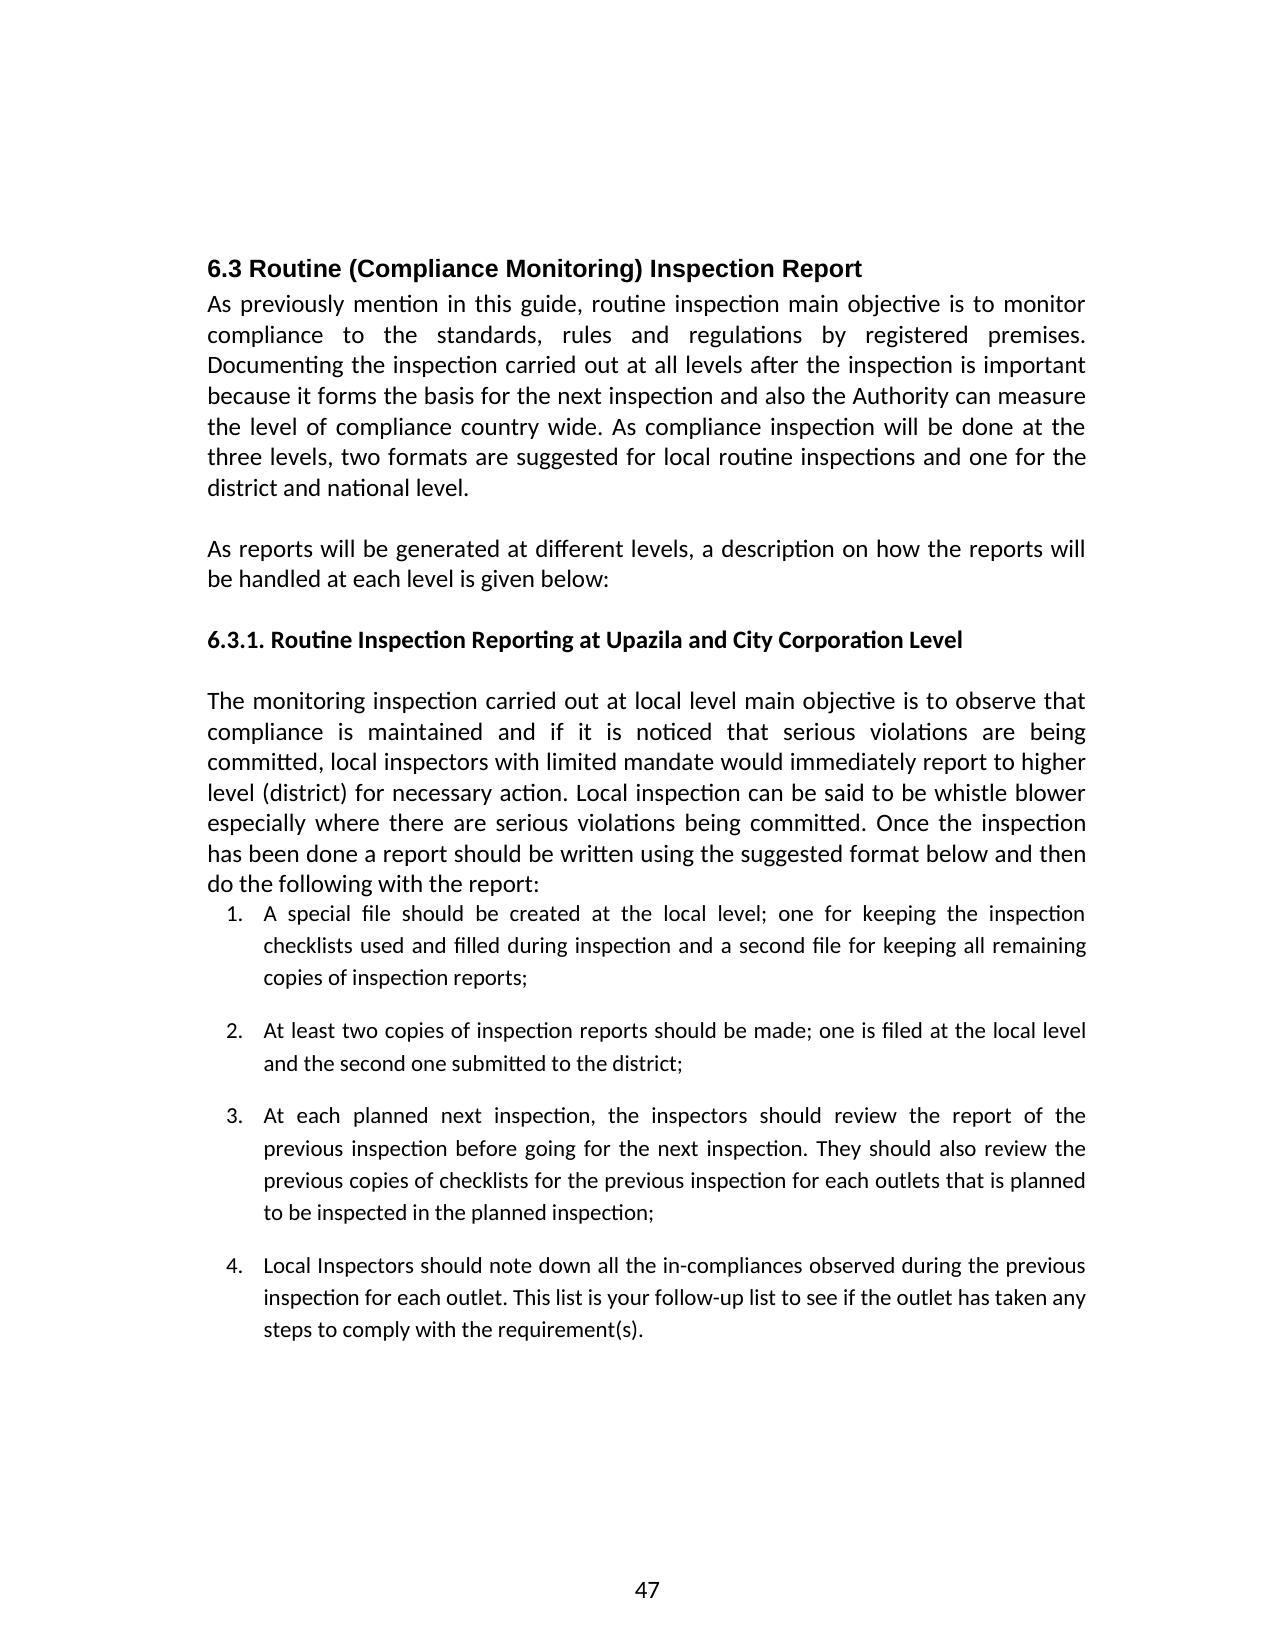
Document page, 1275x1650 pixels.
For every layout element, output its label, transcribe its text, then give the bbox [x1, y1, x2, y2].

subtitle 6.3 Routine (Compliance Monitoring) Inspection Report [207, 254, 1087, 282]
list At least two copies of inspection reports should be made; one is filed at the local level and the second one submitted to the district; [226, 1016, 1087, 1077]
subtitle 6.3.1. Routine Inspection Reporting at Upazila and City Corporation Level [207, 624, 1087, 655]
text The monitoring inspection carried out at local level main objective is to observe that compliance is maintained and if it is noticed that serious violations are being committed, local inspectors with limited mandate would immediately report to higher level (district) for necessary action. Local inspection can be said to be whistle blower especially where there are serious violations being committed. Once the inspection has been done a report should be written using the suggested format below and then do the following with the report: [207, 685, 1087, 899]
list Local Inspectors should note down all the in-compliances observed during the previous inspection for each outlet. This list is your follow-up list to see if the outlet has taken any steps to comply with the requirement(s). [226, 1251, 1087, 1344]
list At each planned next inspection, the inspectors should review the report of the previous inspection before going for the next inspection. They should also review the previous copies of checklists for the previous inspection for each outlets that is planned to be inspected in the planned inspection; [226, 1102, 1087, 1226]
text As reports will be generated at different levels, a description on how the reports will be handled at each level is given below: [207, 533, 1087, 594]
list A special file should be created at the local level; one for keeping the inspection checklists used and filled during inspection and a second file for keeping all remaining copies of inspection reports; [226, 899, 1087, 991]
text As previously mention in this guide, routine inspection main objective is to monitor compliance to the standards, rules and regulations by registered premises. Documenting the inspection carried out at all levels after the inspection is important because it forms the basis for the next inspection and also the Authority can measure the level of compliance country wide. As compliance inspection will be done at the three levels, two formats are suggested for local routine inspections and one for the district and national level. [207, 289, 1087, 502]
